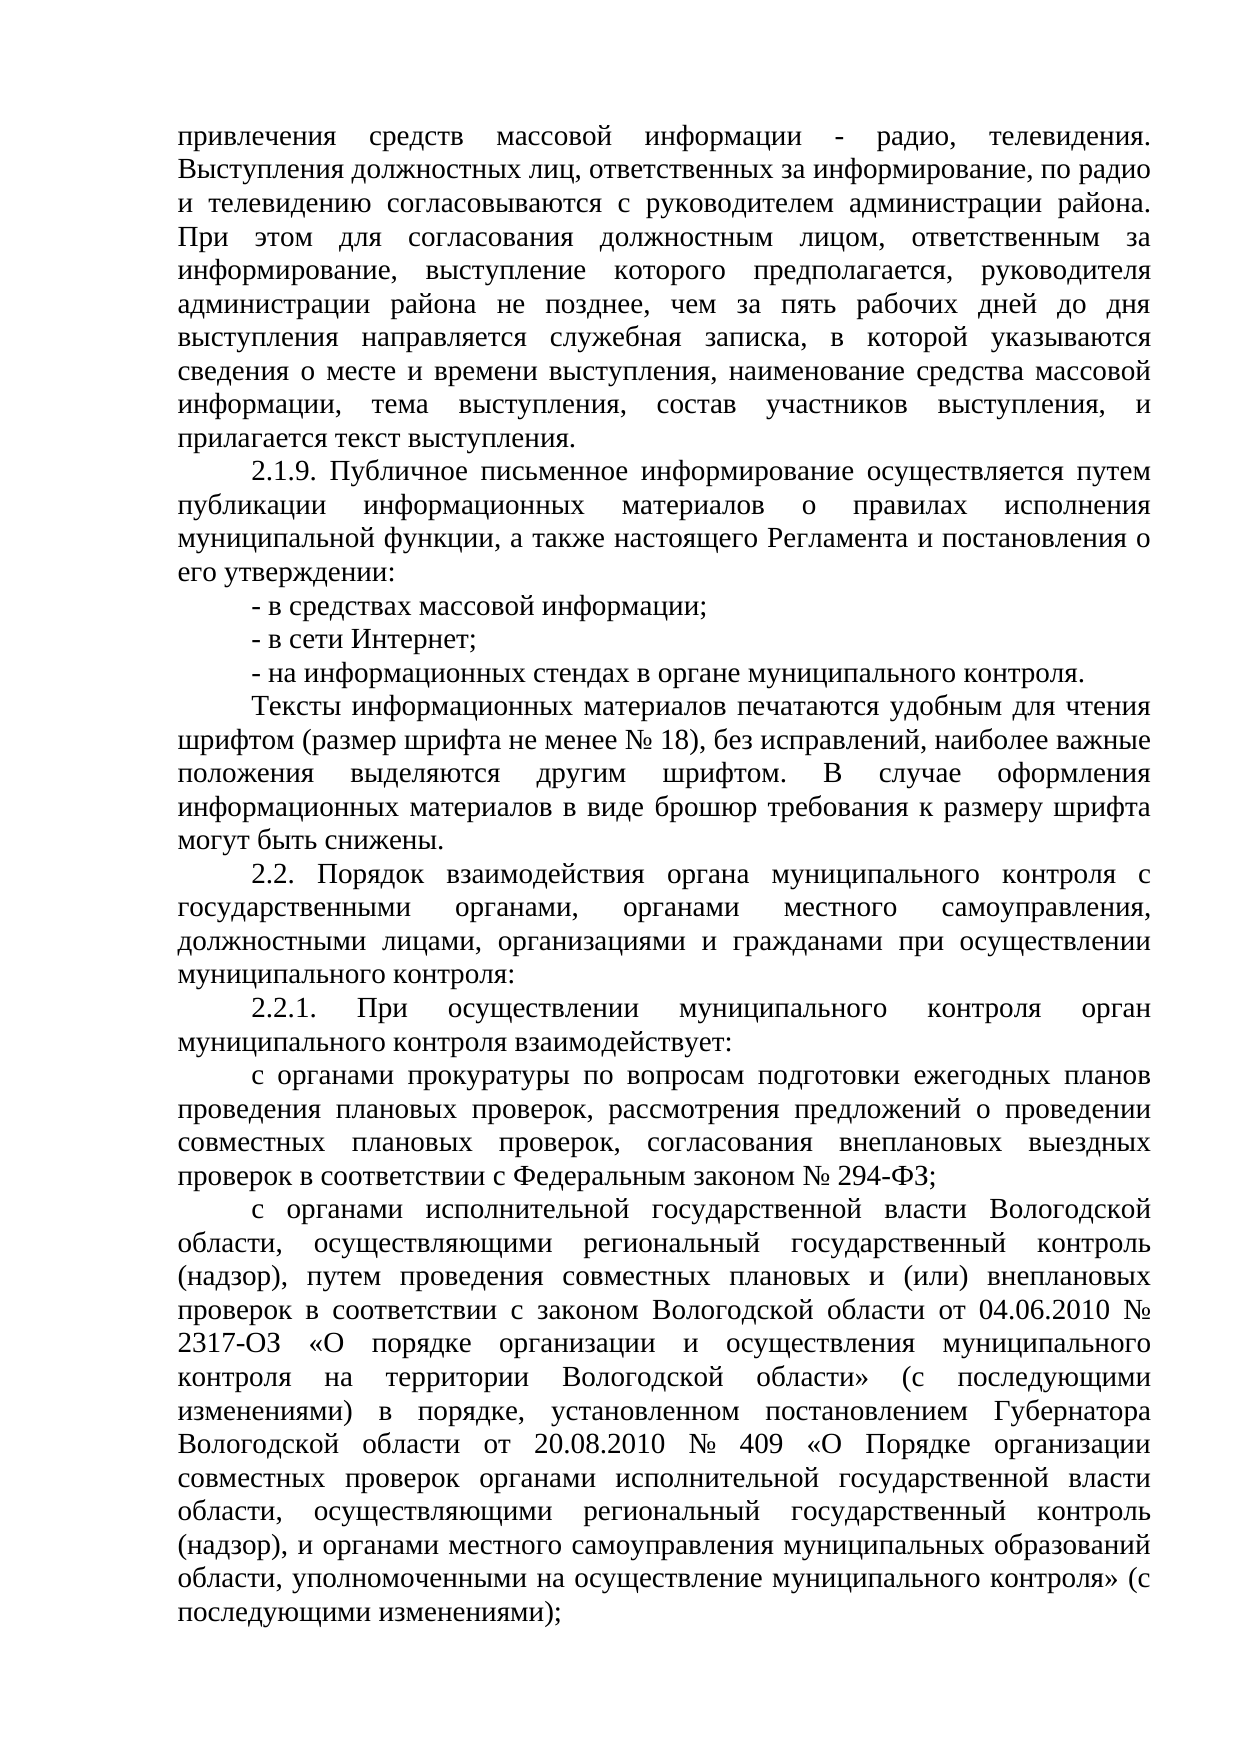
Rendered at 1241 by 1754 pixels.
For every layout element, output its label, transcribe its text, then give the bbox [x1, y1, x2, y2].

text 2.1.9. Публичное письменное информирование осуществляется путем публикации информационных материалов о правилах исполнения муниципальной функции, а также настоящего Регламента и постановления о его утверждении: [177, 453, 1152, 588]
text с органами прокуратуры по вопросам подготовки ежегодных планов проведения плановых проверок, рассмотрения предложений о проведении совместных плановых проверок, согласования внеплановых выездных проверок в соответствии с Федеральным законом № 294-ФЗ; [177, 1057, 1152, 1191]
text - в сети Интернет; [177, 621, 1181, 655]
text - в средствах массовой информации; [177, 588, 1181, 621]
text Тексты информационных материалов печатаются удобным для чтения шрифтом (размер шрифта не менее № 18), без исправлений, наиболее важные положения выделяются другим шрифтом. В случае оформления информационных материалов в виде брошюр требования к размеру шрифта могут быть снижены. [177, 688, 1152, 856]
text 2.2.1. При осуществлении муниципального контроля орган муниципального контроля взаимодействует: [177, 990, 1152, 1057]
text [177, 118, 1152, 453]
text с органами исполнительной государственной власти Вологодской области, осуществляющими региональный государственный контроль (надзор), путем проведения совместных плановых и (или) внеплановых проверок в соответствии с законом Вологодской области от 04.06.2010 № 2317-ОЗ «О порядке организации и осуществления муниципального контроля на территории Вологодской области» (с последующими изменениями) в порядке, установленном постановлением Губернатора Вологодской области от 20.08.2010 № 409 «О Порядке организации совместных проверок органами исполнительной государственной власти области, осуществляющими региональный государственный контроль (надзор), и органами местного самоуправления муниципальных образований области, уполномоченными на осуществление муниципального контроля» (с последующими изменениями); [177, 1191, 1152, 1627]
text 2.2. Порядок взаимодействия органа муниципального контроля с государственными органами, органами местного самоуправления, должностными лицами, организациями и гражданами при осуществлении муниципального контроля: [177, 856, 1152, 990]
text - на информационных стендах в органе муниципального контроля. [177, 655, 1181, 688]
